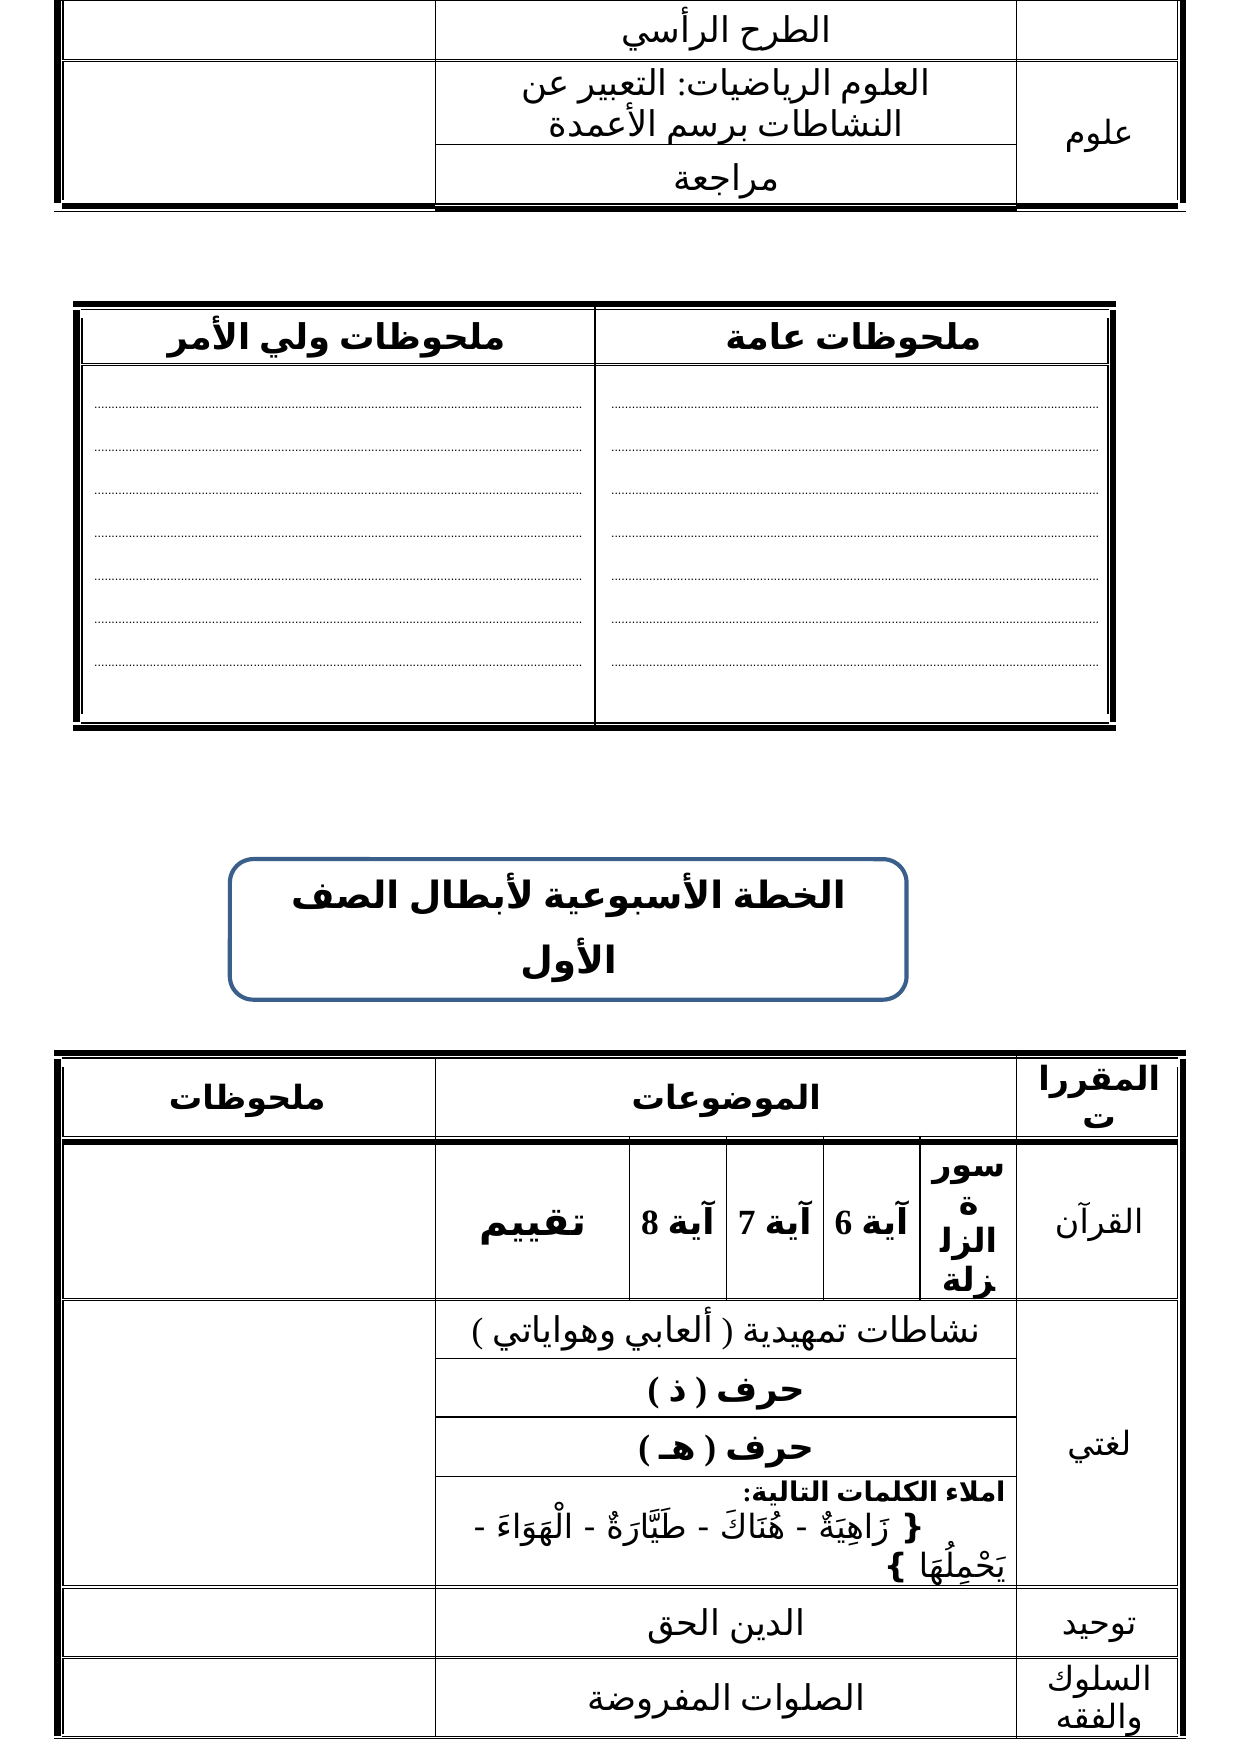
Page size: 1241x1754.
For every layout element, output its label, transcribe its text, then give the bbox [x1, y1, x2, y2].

table_cell [61, 1656, 435, 1736]
table_cell العلوم الرياضيات: التعبير عن النشاطات برسم الأعمدة [436, 62, 1016, 144]
table_cell توحيد [1017, 1589, 1177, 1656]
table_cell [64, 1145, 435, 1298]
table_cell سورة الزلزلة [921, 1145, 1016, 1298]
table_cell الدين الحق [436, 1589, 1016, 1656]
table_cell املاء الكلمات التالية: { زَاهِيَةٌ - هُنَاكَ - طَيَّارَةٌ - الْهَوَاءَ - يَحْمِلُهَا } [436, 1477, 1016, 1585]
table_cell السلوك والفقه [1017, 1656, 1180, 1736]
table_cell الصلوات المفروضة [436, 1659, 1016, 1736]
table_cell ............................................................................................................................................. ............................................................................................................................................. ............................................................................................................................................. ............................................................................................................................................. ............................................................................................................................................. ............................................................................................................................................. ............................................................................................................................................. [596, 363, 1110, 722]
table_cell حرف ( هـ ) [436, 1418, 1016, 1476]
table_cell حرف ( ذ ) [436, 1359, 1016, 1416]
table_cell آية 7 [727, 1145, 823, 1298]
table_cell [64, 1589, 435, 1656]
table_cell [61, 59, 435, 203]
table_cell لغتي [1017, 1301, 1177, 1585]
table_cell علوم [1017, 59, 1180, 203]
table_cell آية 6 [824, 1145, 919, 1298]
table_cell مراجعة [436, 145, 1016, 203]
table_cell القرآن [1017, 1145, 1177, 1298]
table_header المقررات [1017, 1056, 1181, 1136]
table_cell ............................................................................................................................................. ............................................................................................................................................. ............................................................................................................................................. ............................................................................................................................................. ............................................................................................................................................. ............................................................................................................................................. ............................................................................................................................................. [80, 363, 594, 722]
table_cell الطرح الرأسي [436, 1, 1016, 59]
table_cell تقييم [436, 1145, 629, 1298]
table_header ملحوظات [59, 1056, 436, 1136]
table_cell [64, 1301, 435, 1585]
table_cell آية 8 [630, 1145, 726, 1298]
table_header ملحوظات عامة [596, 307, 1112, 363]
table_header الموضوعات [436, 1059, 1016, 1136]
table_header ملحوظات ولي الأمر [78, 307, 594, 363]
table_cell نشاطات تمهيدية ( ألعابي وهواياتي ) [436, 1301, 1016, 1357]
